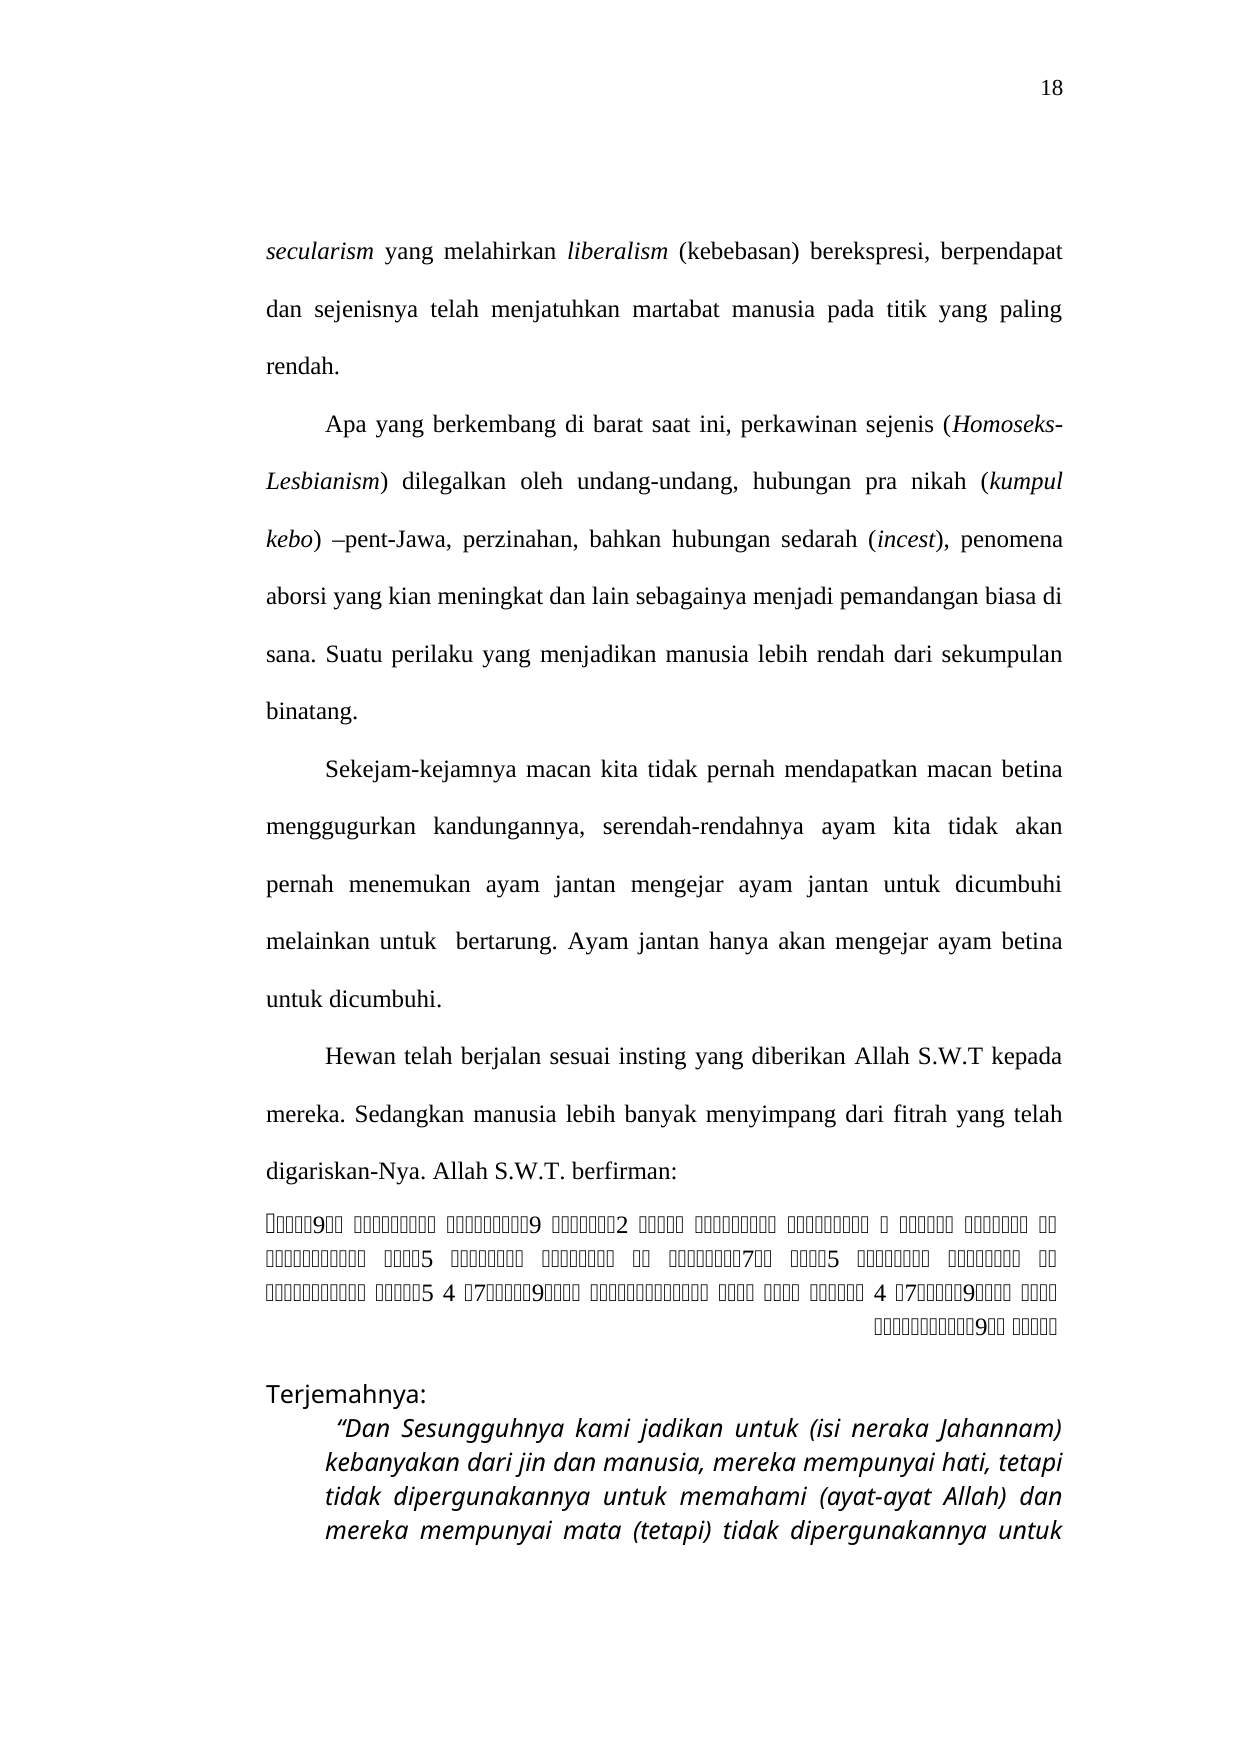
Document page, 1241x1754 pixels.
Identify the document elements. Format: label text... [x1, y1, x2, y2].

list Apa yang berkembang di barat saat ini, perkawinan sejenis (Homoseks-Lesbianism) dilegalkan oleh undang-undang, hubungan pra nikah (kumpul kebo) –pent-Jawa, perzinahan, bahkan hubungan sedarah (incest), penomena aborsi yang kian meningkat dan lain sebagainya menjadi pemandangan biasa di sana. Suatu perilaku yang menjadikan manusia lebih rendah dari sekumpulan binatang. [266, 409, 1063, 725]
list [266, 236, 1063, 380]
list Hewan telah berjalan sesuai insting yang diberikan Allah S.W.T kepada mereka. Sedangkan manusia lebih banyak menyimpang dari fitrah yang telah digariskan-Nya. Allah S.W.T. berfirman: [266, 1041, 1063, 1185]
list Terjemahnya: [266, 1377, 1063, 1411]
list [325, 1411, 1063, 1547]
list Sekejam-kejamnya macan kita tidak pernah mendapatkan macan betina menggugurkan kandungannya, serendah-rendahnya ayam kita tidak akan pernah menemukan ayam jantan mengejar ayam jantan untuk dicumbuhi melainkan untuk bertarung. Ayam jantan hanya akan mengejar ayam betina untuk dicumbuhi. [266, 754, 1063, 1012]
